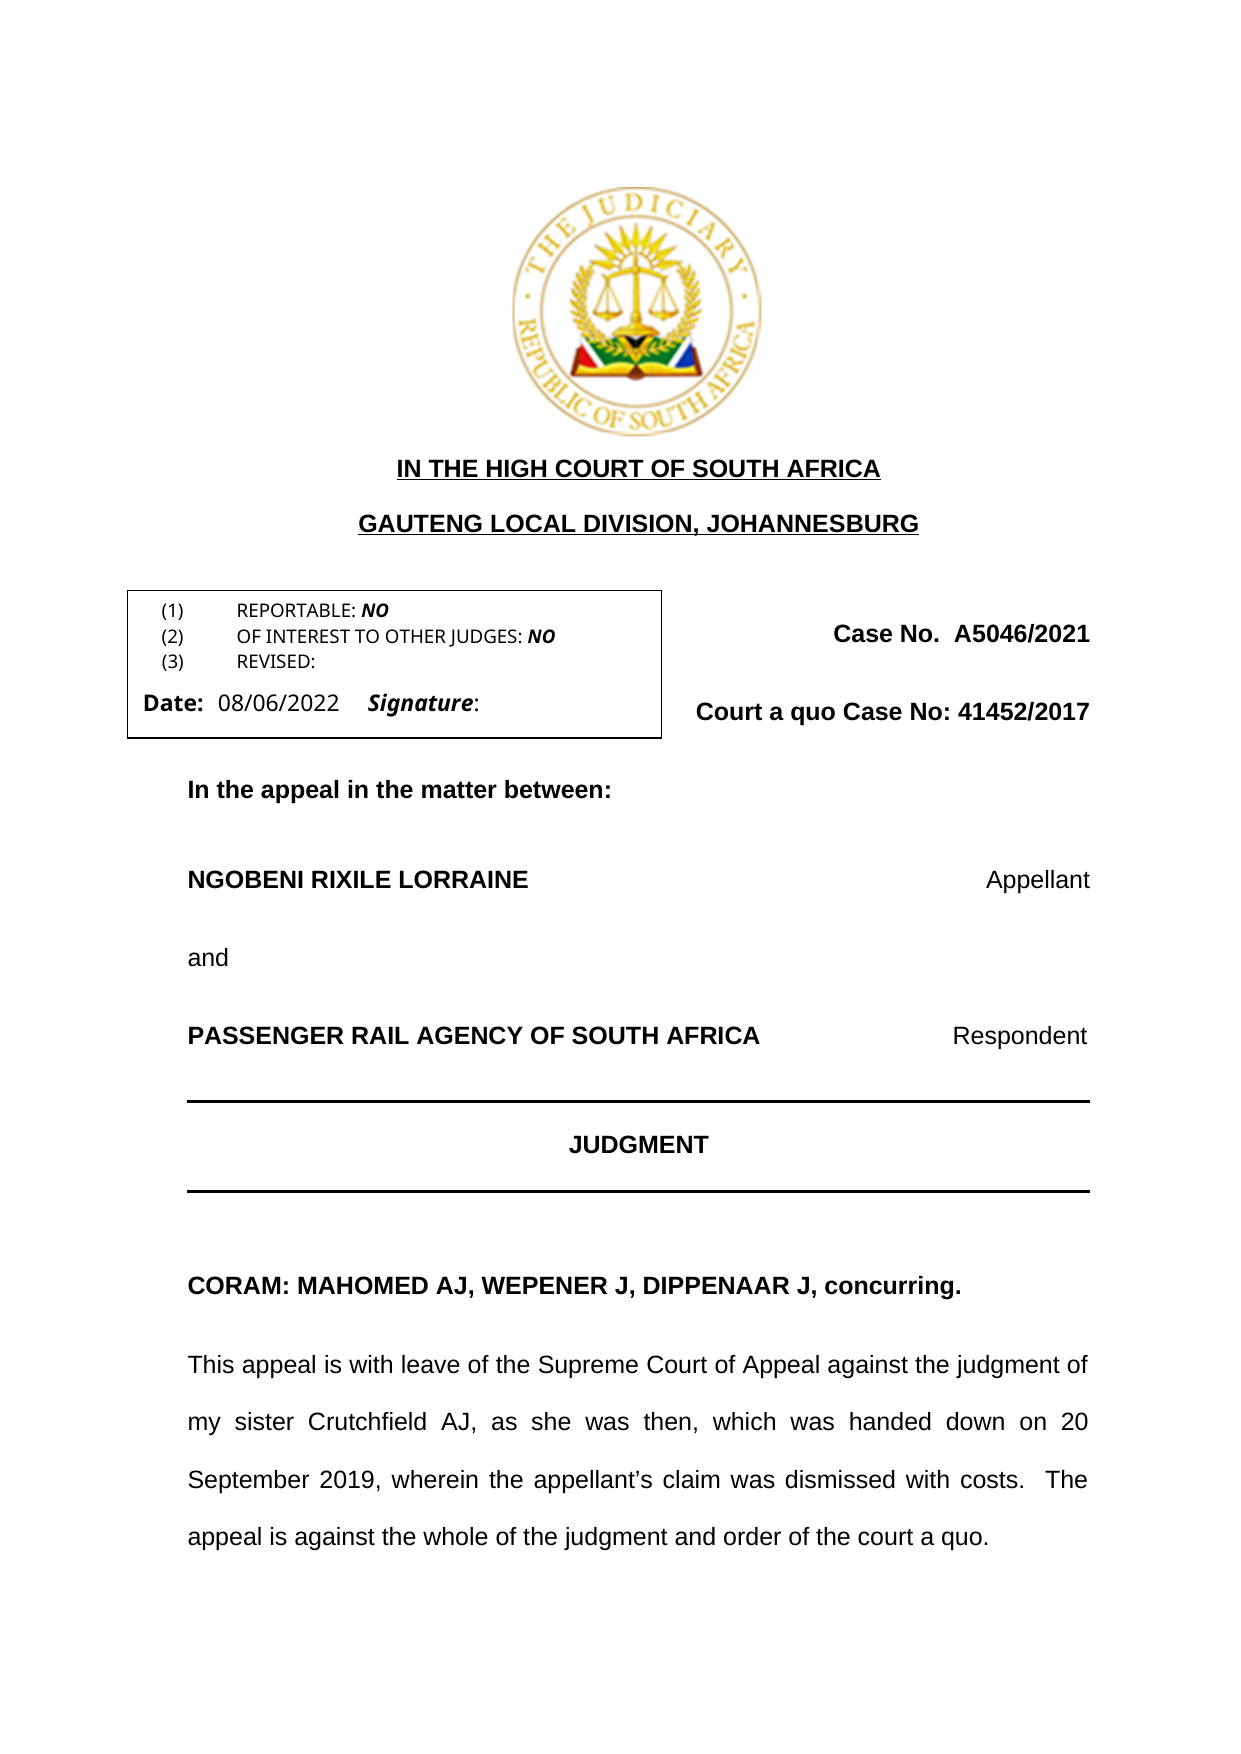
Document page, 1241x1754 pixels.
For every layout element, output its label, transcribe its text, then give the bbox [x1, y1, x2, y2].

text CORAM: MAHOMED AJ, WEPENER J, DIPPENAAR J, concurring. [187, 1271, 1090, 1300]
text Court a quo Case No: 41452/2017 [662, 697, 1090, 726]
picture [512, 187, 765, 440]
title IN THE HIGH COURT OF SOUTH AFRICA [187, 454, 1090, 482]
text This appeal is with leave of the Supreme Court of Appeal against the judgment of my sister Crutchfield AJ, as she was then, which was handed down on 20 September 2019, wherein the appellant’s claim was dismissed with costs. The appeal is against the whole of the judgment and order of the court a quo. [187, 1350, 1090, 1551]
text JUDGMENT [187, 1130, 1090, 1159]
title GAUTENG LOCAL DIVISION, JOHANNESburg [187, 509, 1090, 538]
text and [187, 943, 1090, 972]
text Case No. A5046/2021 [662, 619, 1090, 647]
text PASSENGER RAIL AGENCY OF SOUTH AFRICA Respondent [187, 1021, 1090, 1050]
text In the appeal in the matter between: [187, 775, 1090, 804]
text NGOBENI RIXILE LORRAINE Appellant [187, 864, 1090, 893]
